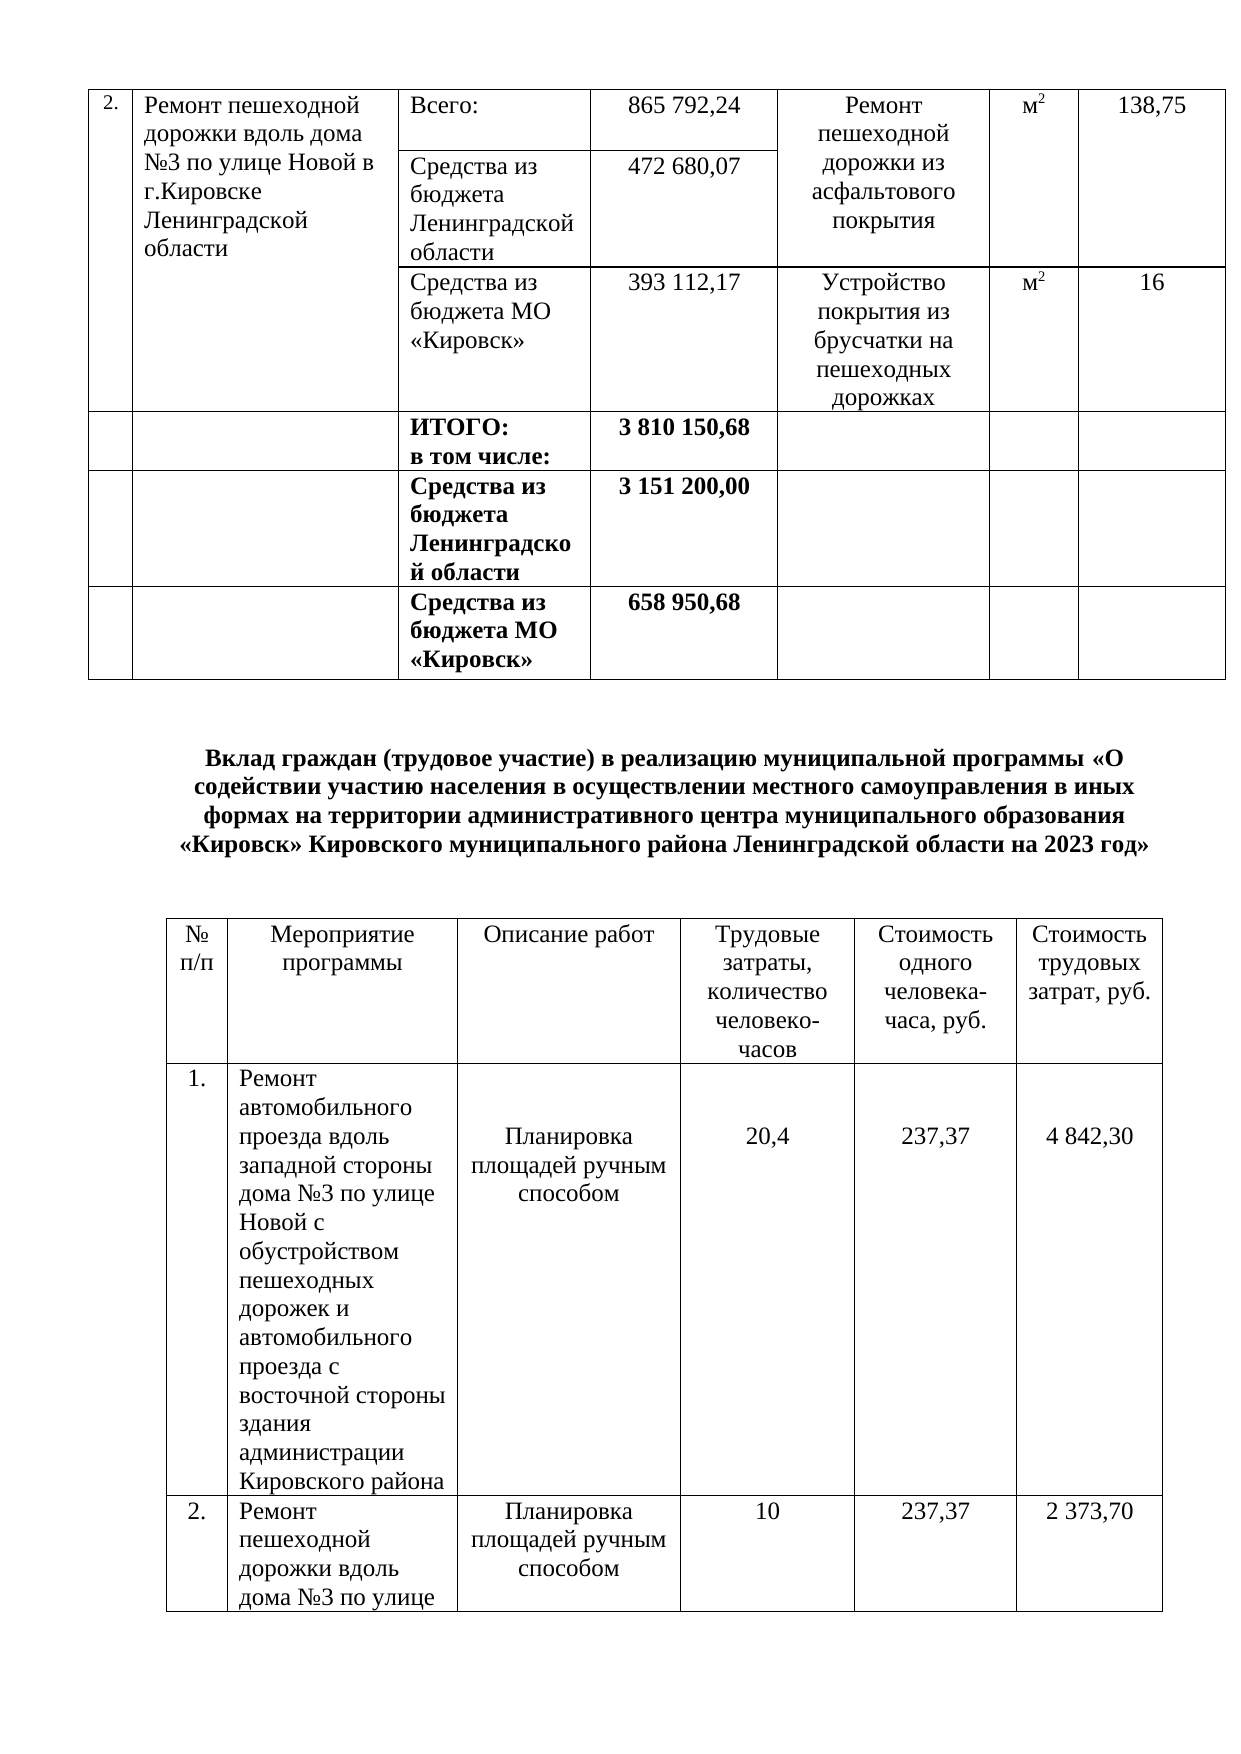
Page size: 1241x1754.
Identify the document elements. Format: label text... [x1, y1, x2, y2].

table_cell 138,75 [1079, 90, 1225, 266]
table_cell Устройство покрытия из брусчатки на пешеходных дорожках [778, 268, 989, 411]
table_cell 1. [167, 1064, 227, 1495]
table_cell 658 950,68 [591, 587, 777, 679]
table_header № п/п [167, 919, 227, 1062]
table_cell [990, 412, 1078, 470]
table_cell м2 [990, 268, 1078, 411]
table_header Стоимость трудовых затрат, руб. [1017, 919, 1162, 1062]
table_cell 2. [167, 1496, 227, 1611]
table_cell 16 [1079, 268, 1225, 411]
table_cell [1079, 471, 1225, 586]
table_cell Средства из бюджета Ленинградской области [399, 471, 590, 586]
table_cell [133, 471, 398, 586]
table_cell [228, 1496, 457, 1611]
table_cell [89, 471, 132, 586]
table_cell 2. [89, 90, 132, 411]
table_cell Всего: [399, 90, 590, 150]
table_cell м2 [990, 90, 1078, 266]
table_cell Средства из бюджета МО «Кировск» [399, 268, 590, 411]
table_cell 237,37 [855, 1496, 1016, 1611]
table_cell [399, 151, 590, 266]
table_cell [133, 587, 398, 679]
table_cell [778, 471, 989, 586]
table_cell 4 842,30 [1017, 1064, 1162, 1495]
table_header Описание работ [458, 919, 680, 1062]
table_cell 865 792,24 [591, 90, 777, 150]
table_header Трудовые затраты, количество человеко-часов [681, 919, 854, 1062]
table_cell 20,4 [681, 1064, 854, 1495]
table_cell [133, 412, 398, 470]
table_cell [778, 587, 989, 679]
table_cell Планировка площадей ручным способом [458, 1064, 680, 1495]
table_cell 2 373,70 [1017, 1496, 1162, 1611]
table_cell [89, 587, 132, 679]
table_cell 10 [681, 1496, 854, 1611]
table_header Мероприятие программы [228, 919, 457, 1062]
table_cell Ремонт пешеходной дорожки вдоль дома №3 по улице Новой в г.Кировске Ленинградской области [133, 90, 398, 411]
table_cell [990, 471, 1078, 586]
table_cell [1079, 412, 1225, 470]
table_cell 3 810 150,68 [591, 412, 777, 470]
table_cell [89, 412, 132, 470]
table_cell 3 151 200,00 [591, 471, 777, 586]
table_cell 393 112,17 [591, 268, 777, 411]
table_cell Ремонт пешеходной дорожки из асфальтового покрытия [778, 90, 989, 266]
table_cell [458, 1496, 680, 1611]
table_cell Ремонт автомобильного проезда вдоль западной стороны дома №3 по улице Новой с обустройством пешеходных дорожек и автомобильного проезда с восточной стороны здания администрации Кировского района [228, 1064, 457, 1495]
table_cell [1079, 587, 1225, 679]
table_header Стоимость одного человека-часа, руб. [855, 919, 1016, 1062]
table_cell ИТОГО: в том числе: [399, 412, 590, 470]
table_cell [990, 587, 1078, 679]
table_cell [778, 412, 989, 470]
text Вклад граждан (трудовое участие) в реализацию муниципальной программы «О содействии участию населения в осуществлении местного самоуправления в иных формах на территории административного центра муниципального образования «Кировск» Кировского муниципального района Ленинградской области на 2023 год» [177, 743, 1152, 858]
table_cell Средства из бюджета МО «Кировск» [399, 587, 590, 679]
table_cell 472 680,07 [591, 151, 777, 266]
table_cell 237,37 [855, 1064, 1016, 1495]
